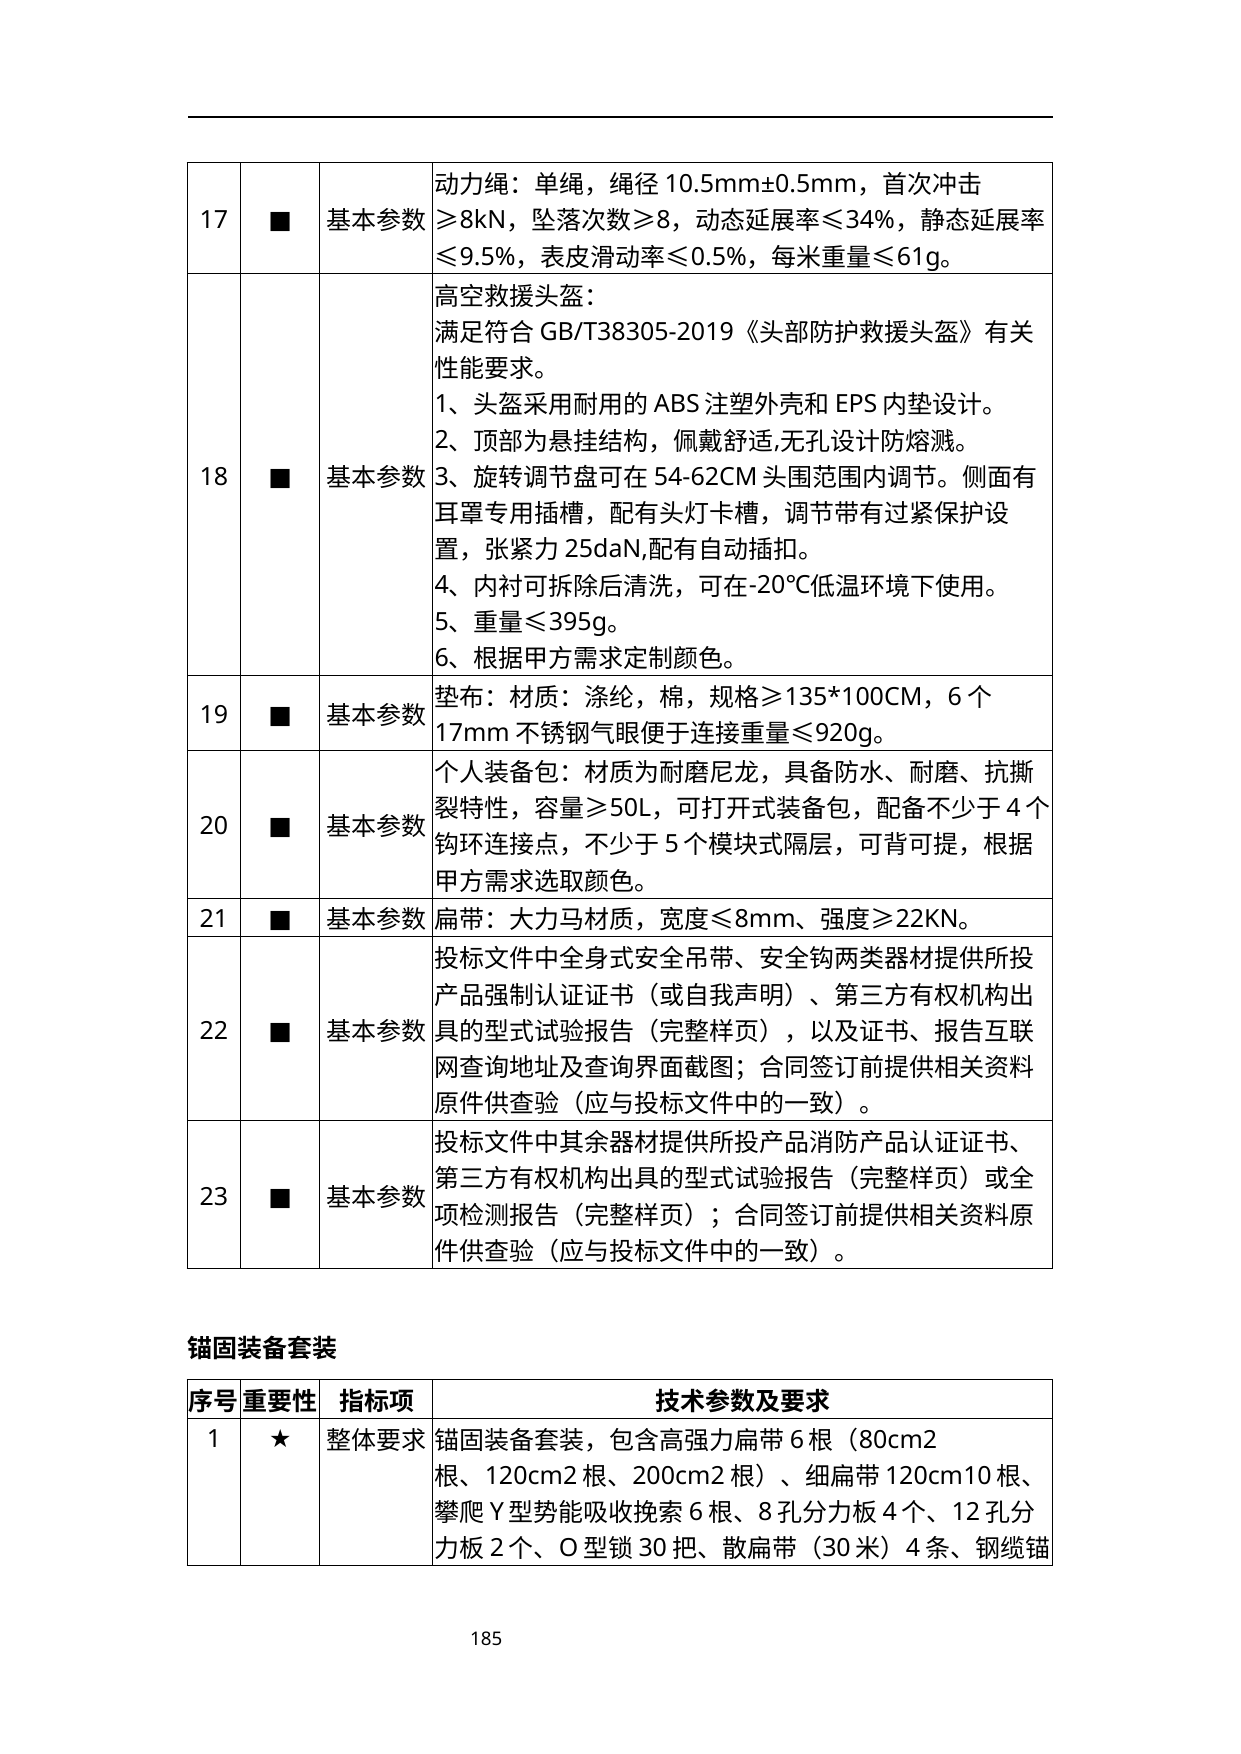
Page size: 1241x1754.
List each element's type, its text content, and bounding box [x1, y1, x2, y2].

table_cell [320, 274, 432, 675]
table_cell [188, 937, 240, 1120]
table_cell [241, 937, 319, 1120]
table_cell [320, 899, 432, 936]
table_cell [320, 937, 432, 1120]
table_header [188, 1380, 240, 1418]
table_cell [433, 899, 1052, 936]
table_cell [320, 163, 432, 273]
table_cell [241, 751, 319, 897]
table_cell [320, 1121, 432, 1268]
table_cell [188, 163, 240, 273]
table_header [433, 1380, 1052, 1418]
text 锚固装备套装 [187, 1314, 1053, 1379]
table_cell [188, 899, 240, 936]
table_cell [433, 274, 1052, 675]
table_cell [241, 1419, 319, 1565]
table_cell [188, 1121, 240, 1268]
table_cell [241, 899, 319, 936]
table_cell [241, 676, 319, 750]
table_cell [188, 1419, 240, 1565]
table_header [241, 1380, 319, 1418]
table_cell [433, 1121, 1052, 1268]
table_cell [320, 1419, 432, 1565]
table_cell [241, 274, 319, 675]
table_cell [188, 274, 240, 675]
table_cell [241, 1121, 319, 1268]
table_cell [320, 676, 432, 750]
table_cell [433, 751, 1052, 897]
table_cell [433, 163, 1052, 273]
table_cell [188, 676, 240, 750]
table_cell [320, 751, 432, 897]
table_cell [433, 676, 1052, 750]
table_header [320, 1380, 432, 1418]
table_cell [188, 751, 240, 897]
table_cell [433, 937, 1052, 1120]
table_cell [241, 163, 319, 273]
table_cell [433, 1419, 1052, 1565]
